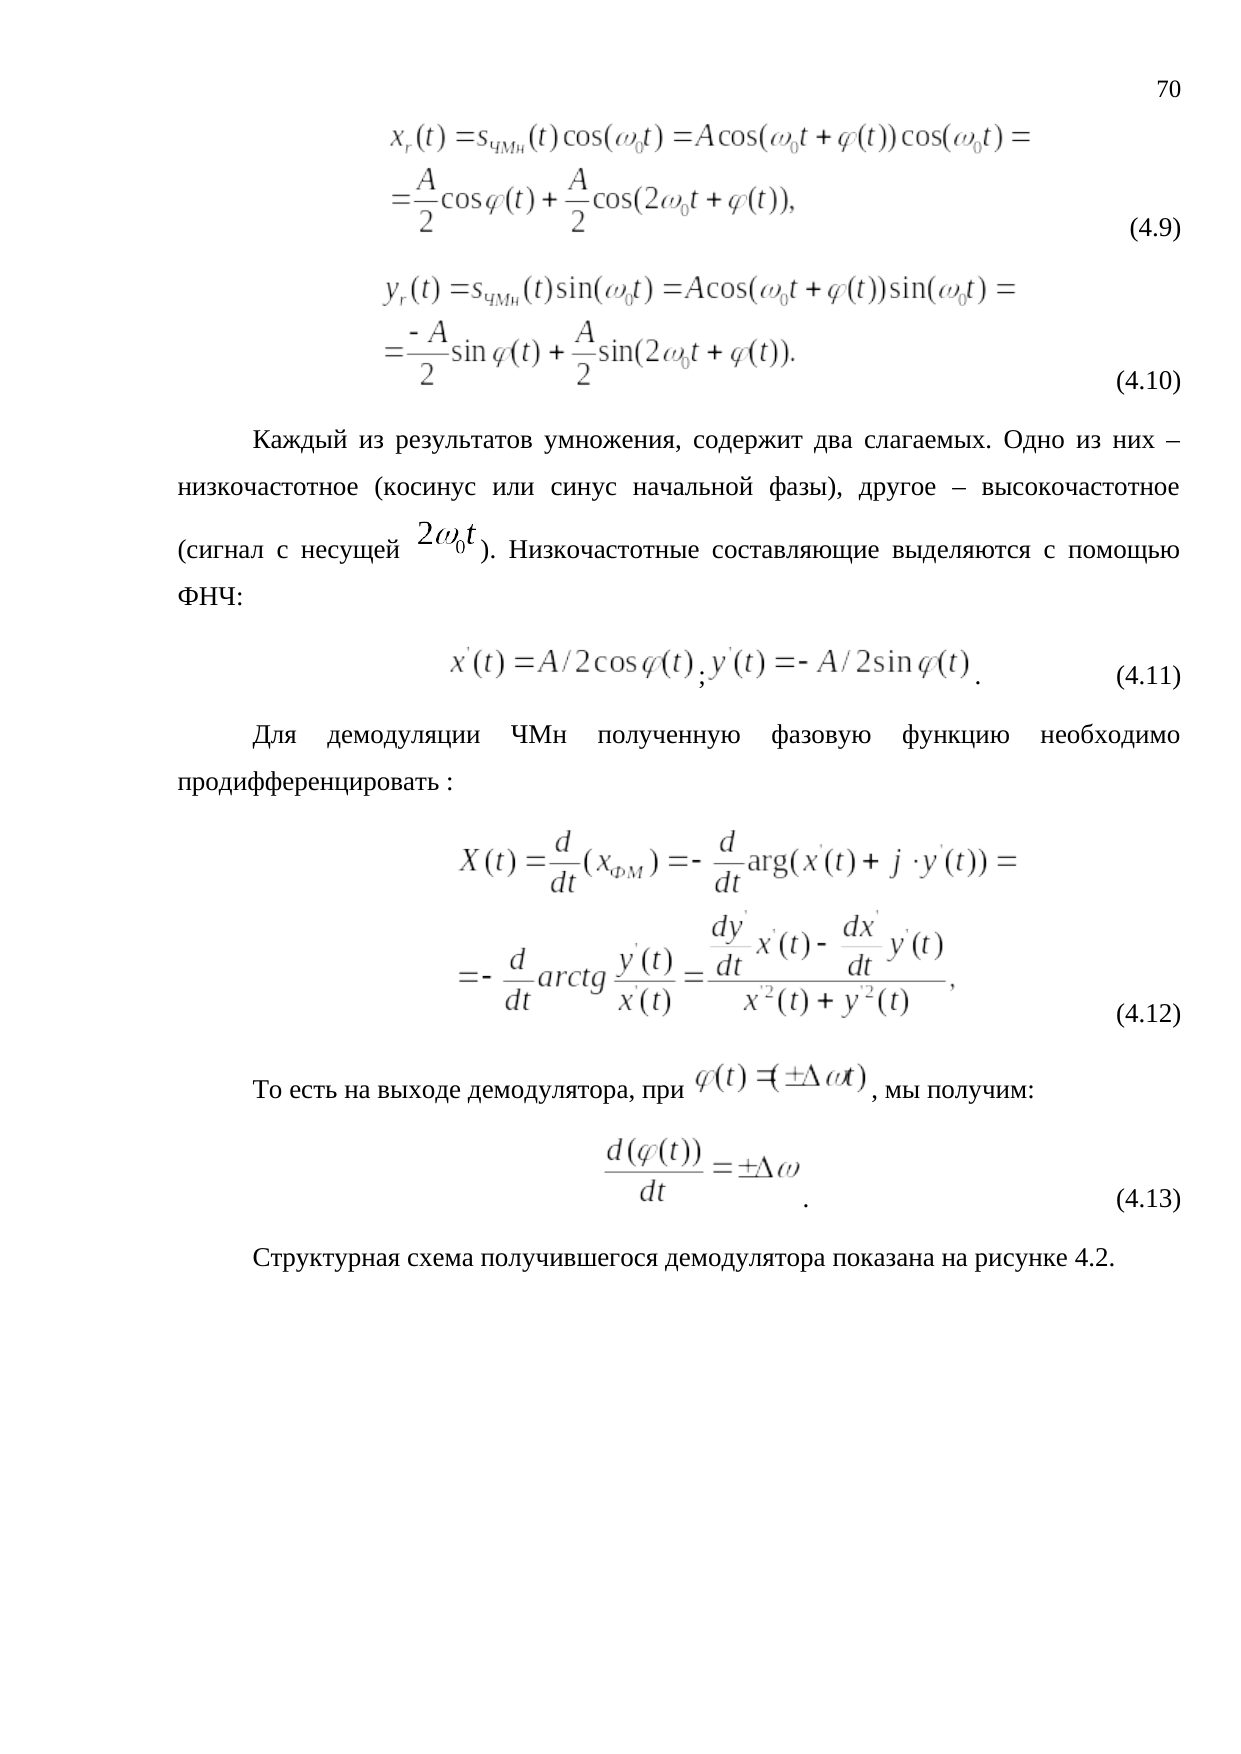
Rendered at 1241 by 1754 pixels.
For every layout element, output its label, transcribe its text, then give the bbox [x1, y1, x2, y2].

text (4.9) [177, 118, 1181, 243]
text Для демодуляции ЧМн полученную фазовую функцию необходимо продифференцировать : [177, 718, 1181, 796]
text ;. (4.11) [177, 639, 1181, 691]
text (4.10) [177, 271, 1181, 395]
text То есть на выходе демодулятора, при , мы получим: [177, 1057, 1181, 1105]
text Структурная схема получившегося демодулятора показана на рисунке 4.2. [177, 1242, 1181, 1273]
text (4.12) [177, 824, 1181, 1029]
text . (4.13) [177, 1133, 1181, 1213]
text Каждый из результатов умножения, содержит два слагаемых. Одно из них – низкочастотное (косинус или синус начальной фазы), другое – высокочастотное (сигнал с несущей ). Низкочастотные составляющие выделяются с помощью ФНЧ: [177, 423, 1181, 611]
